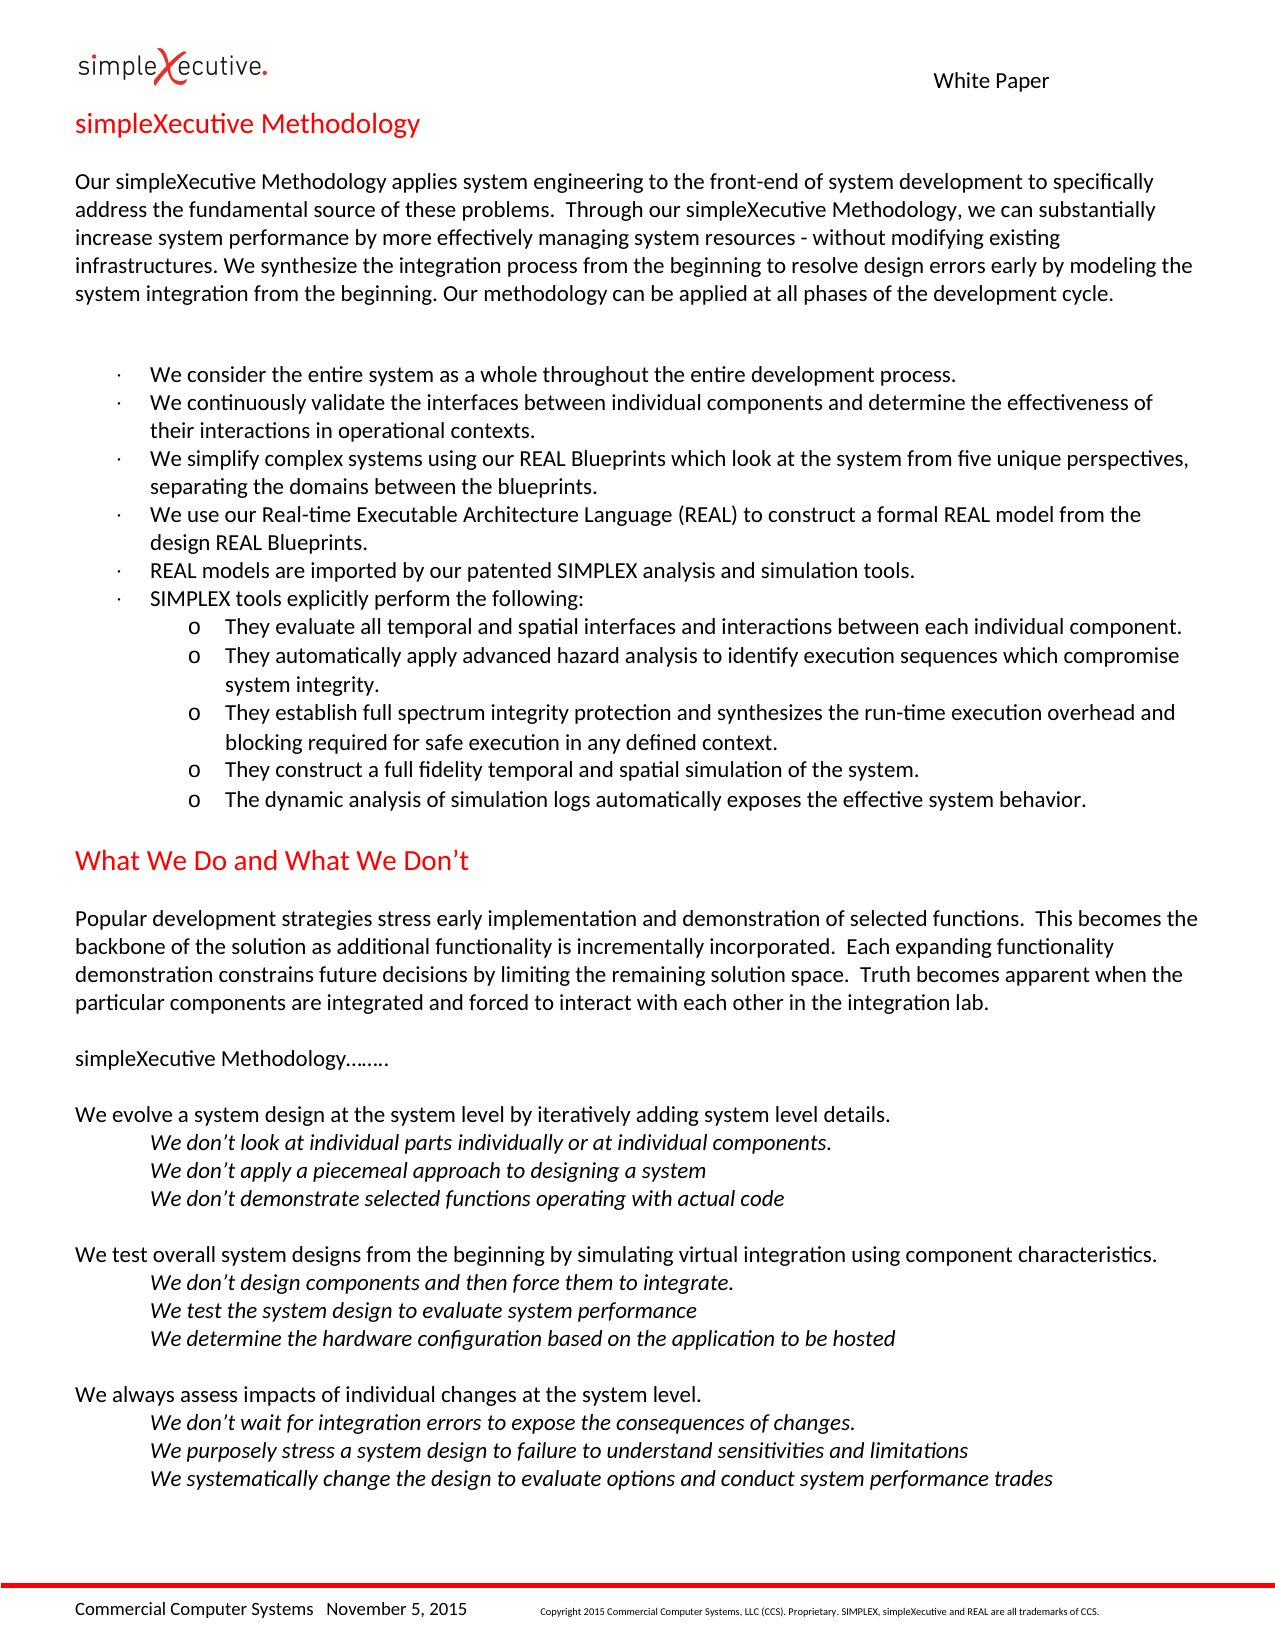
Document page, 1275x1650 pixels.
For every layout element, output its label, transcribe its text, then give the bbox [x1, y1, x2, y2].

text simpleXecutive Methodology [75, 105, 1200, 141]
list We consider the entire system as a whole throughout the entire development process. [112, 360, 1200, 388]
list They evaluate all temporal and spatial interfaces and interactions between each individual component. [187, 612, 1200, 641]
list They automatically apply advanced hazard analysis to identify execution sequences which compromise system integrity. [187, 641, 1200, 698]
text We determine the hardware configuration based on the application to be hosted [150, 1324, 1200, 1352]
text We don’t wait for integration errors to expose the consequences of changes. [150, 1408, 1200, 1436]
text We don’t design components and then force them to integrate. [150, 1268, 1200, 1296]
text Popular development strategies stress early implementation and demonstration of selected functions. This becomes the backbone of the solution as additional functionality is incrementally incorporated. Each expanding functionality demonstration constrains future decisions by limiting the remaining solution space. Truth becomes apparent when the particular components are integrated and forced to interact with each other in the integration lab. [75, 904, 1200, 1016]
text Our simpleXecutive Methodology applies system engineering to the front-end of system development to specifically address the fundamental source of these problems. Through our simpleXecutive Methodology, we can substantially increase system performance by more effectively managing system resources - without modifying existing infrastructures. We synthesize the integration process from the beginning to resolve design errors early by modeling the system integration from the beginning. Our methodology can be applied at all phases of the development cycle. [75, 167, 1200, 307]
text We systematically change the design to evaluate options and conduct system performance trades [150, 1464, 1200, 1492]
list REAL models are imported by our patented SIMPLEX analysis and simulation tools. [112, 556, 1200, 584]
text We test overall system designs from the beginning by simulating virtual integration using component characteristics. [75, 1240, 1200, 1268]
list They construct a full fidelity temporal and spatial simulation of the system. [187, 756, 1200, 785]
picture [75, 45, 270, 89]
list We simplify complex systems using our REAL Blueprints which look at the system from five unique perspectives, separating the domains between the blueprints. [112, 444, 1200, 500]
list SIMPLEX tools explicitly perform the following: [112, 584, 1200, 612]
text We don’t look at individual parts individually or at individual components. [150, 1128, 1200, 1156]
text We don’t apply a piecemeal approach to designing a system [150, 1156, 1200, 1184]
text We test the system design to evaluate system performance [150, 1296, 1200, 1324]
text We always assess impacts of individual changes at the system level. [75, 1380, 1200, 1408]
text We evolve a system design at the system level by iteratively adding system level details. [75, 1100, 1200, 1128]
list The dynamic analysis of simulation logs automatically exposes the effective system behavior. [187, 785, 1200, 814]
text We purposely stress a system design to failure to understand sensitivities and limitations [150, 1436, 1200, 1464]
text We don’t demonstrate selected functions operating with actual code [150, 1184, 1200, 1212]
text simpleXecutive Methodology…….. [75, 1044, 1200, 1072]
list They establish full spectrum integrity protection and synthesizes the run-time execution overhead and blocking required for safe execution in any defined context. [187, 698, 1200, 756]
list We continuously validate the interfaces between individual components and determine the effectiveness of their interactions in operational contexts. [112, 388, 1200, 444]
list We use our Real-time Executable Architecture Language (REAL) to construct a formal REAL model from the design REAL Blueprints. [112, 500, 1200, 556]
text What We Do and What We Don’t [75, 842, 1200, 878]
